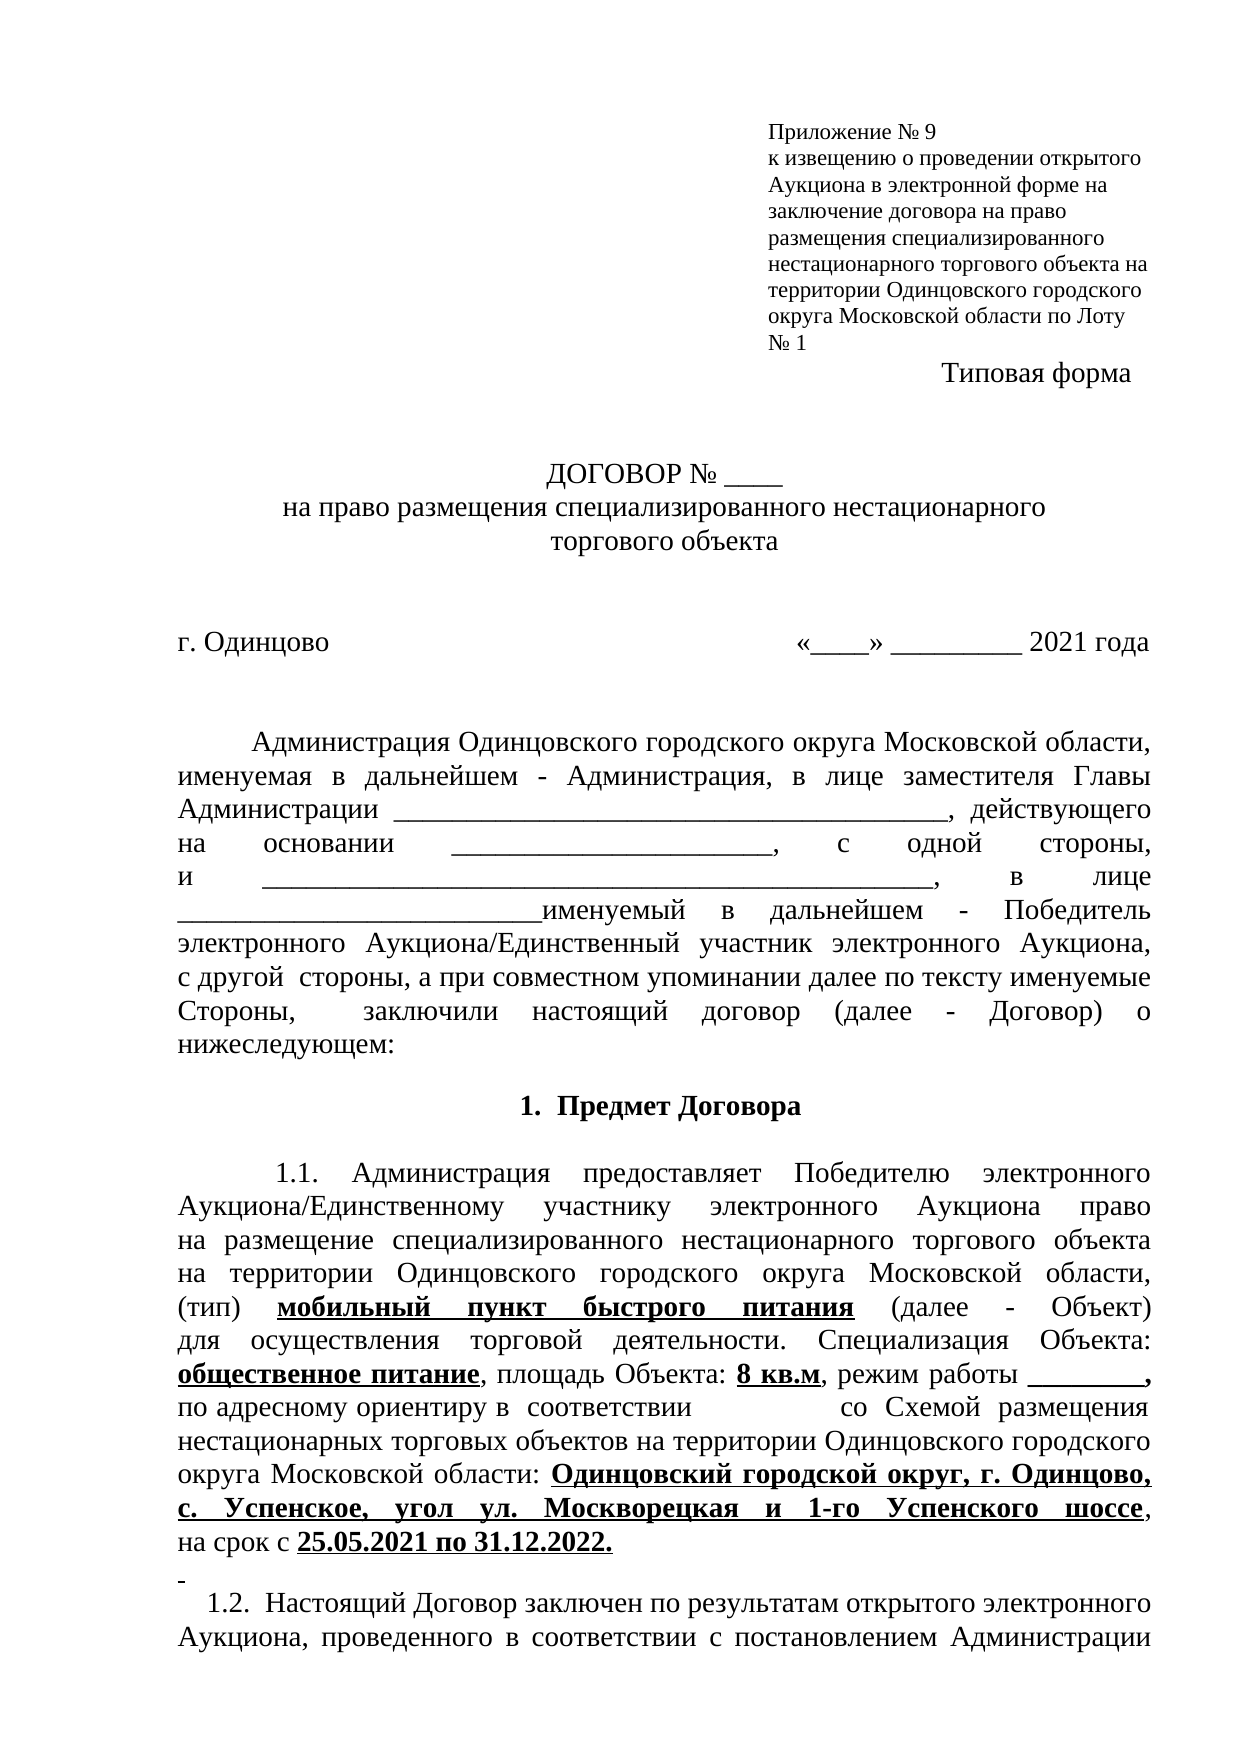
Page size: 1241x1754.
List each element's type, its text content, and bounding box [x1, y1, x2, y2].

text г. Одинцово «____» _________ 2021 года [177, 624, 1152, 657]
text к извещению о проведении открытого Аукциона в электронной форме на заключение договора на право размещения специализированного нестационарного торгового объекта на территории Одинцовского городского округа Московской области по Лоту № 1 [768, 144, 1152, 355]
text Типовая форма [177, 355, 1152, 389]
text Администрация Одинцовского городского округа Московской области, именуемая в дальнейшем - Администрация, в лице заместителя Главы Администрации ______________________________________, действующего на основании ______________________, с одной стороны, и ______________________________________________, в лице _________________________именуемый в дальнейшем - Победитель электронного Аукциона/Единственный участник электронного Аукциона, с другой стороны, а при совместном упоминании далее по тексту именуемые Стороны, заключили настоящий договор (далее - Договор) о нижеследующем: [177, 724, 1152, 1060]
text торгового объекта [177, 523, 1152, 557]
list Предмет Договора [519, 1088, 1152, 1121]
text ДОГОВОР № ____ [177, 456, 1152, 489]
text Приложение № 9 [768, 118, 1152, 144]
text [177, 1585, 1152, 1652]
text 1.1. Администрация предоставляет Победителю электронного Аукциона/Единственному участнику электронного Аукциона право на размещение специализированного нестационарного торгового объекта на территории Одинцовского городского округа Московской области, (тип) мобильный пункт быстрого питания (далее - Объект) для осуществления торговой деятельности. Специализация Объекта: общественное питание, площадь Объекта: 8 кв.м, режим работы ________, по адресному ориентиру в соответствии со Схемой размещения нестационарных торговых объектов на территории Одинцовского городского округа Московской области: Одинцовский городской округ, г. Одинцово, с. Успенское, угол ул. Москворецкая и 1-го Успенского шоссе, на срок с 25.05.2021 по 31.12.2022. [177, 1155, 1152, 1557]
text на право размещения специализированного нестационарного [177, 489, 1152, 523]
